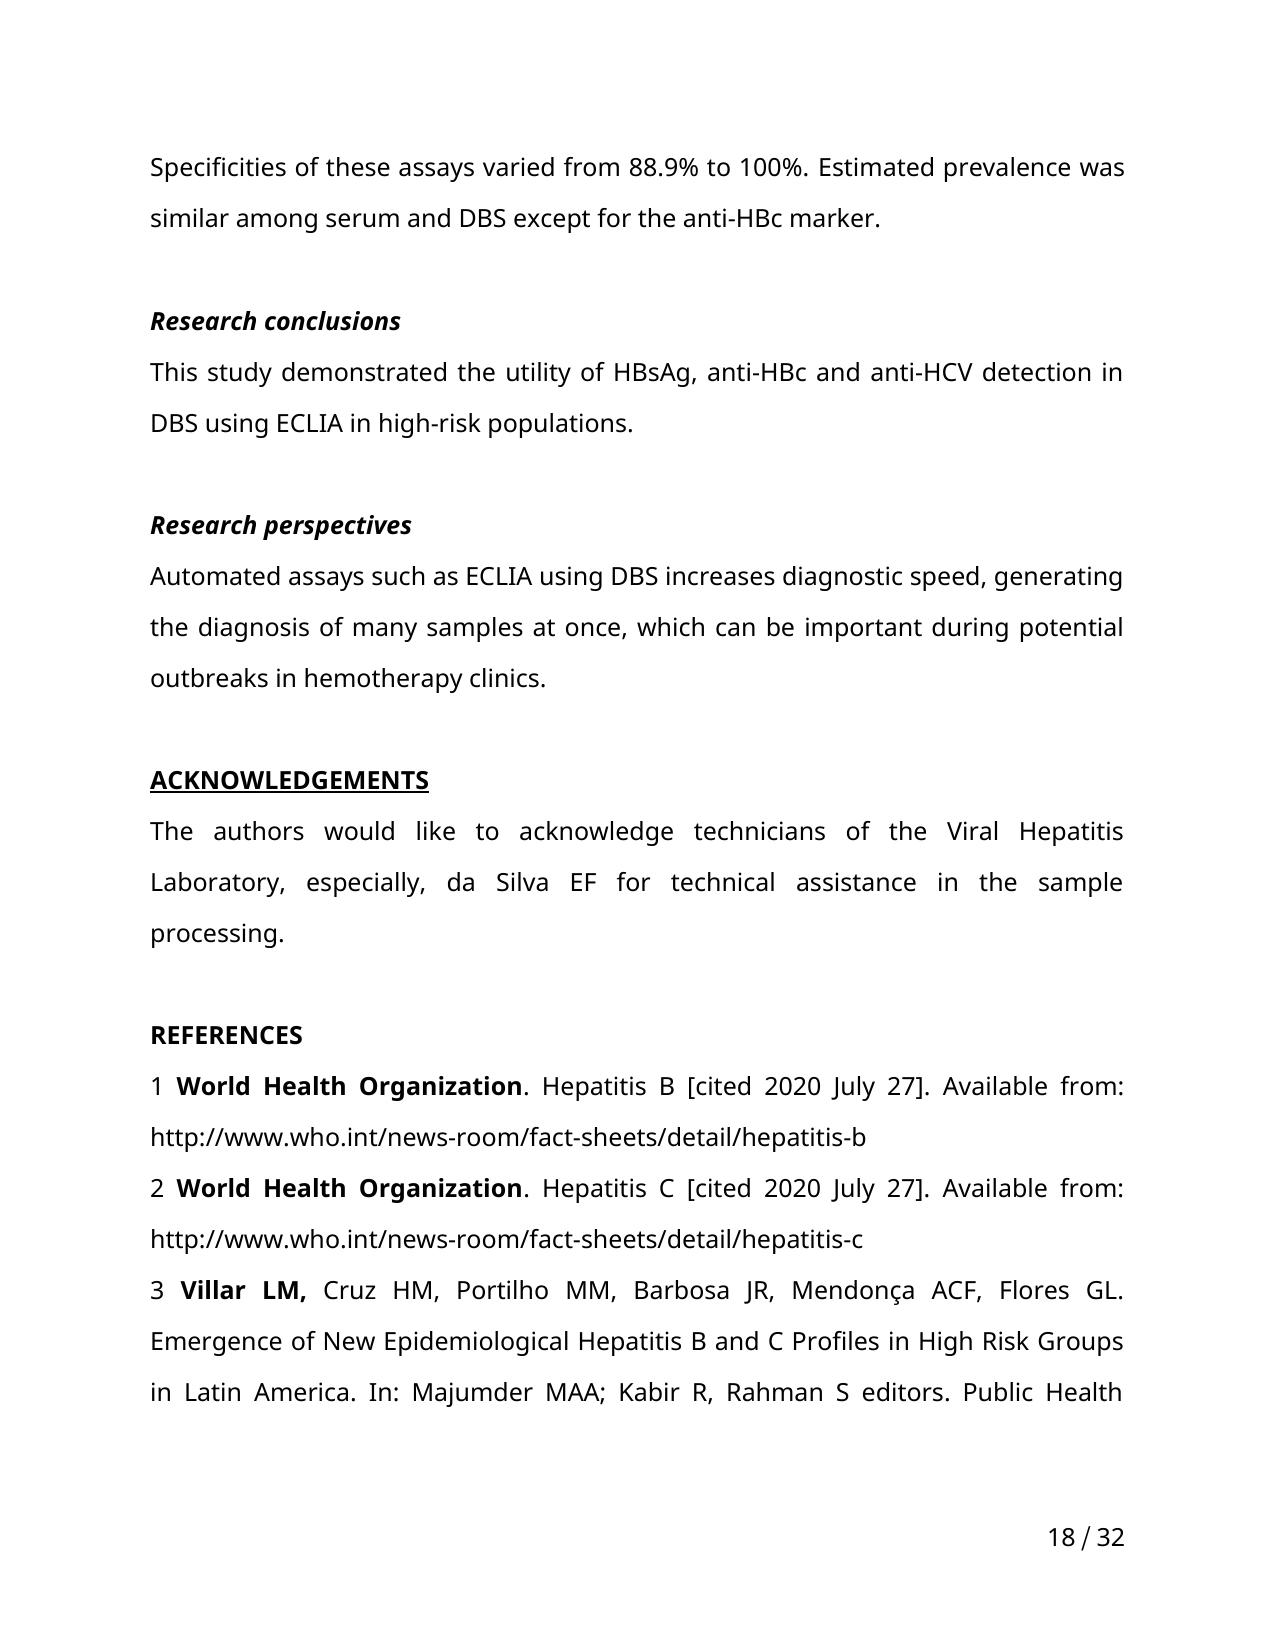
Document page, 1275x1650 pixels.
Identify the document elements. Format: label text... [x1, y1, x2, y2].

text The authors would like to acknowledge technicians of the Viral Hepatitis Laboratory, especially, da Silva EF for technical assistance in the sample processing. [150, 813, 1125, 950]
text 2 World Health Organization. Hepatitis C [cited 2020 July 27]. Available from: http://www.who.int/news-room/fact-sheets/detail/hepatitis-c [150, 1171, 1125, 1256]
text ACKNOWLEDGEMENTS [150, 762, 1125, 797]
text Research perspectives [150, 507, 1125, 541]
text 1 World Health Organization. Hepatitis B [cited 2020 July 27]. Available from: http://www.who.int/news-room/fact-sheets/detail/hepatitis-b [150, 1069, 1125, 1154]
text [150, 1273, 1125, 1409]
text Automated assays such as ECLIA using DBS increases diagnostic speed, generating the diagnosis of many samples at once, which can be important during potential outbreaks in hemotherapy clinics. [150, 558, 1125, 694]
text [150, 150, 1125, 235]
text Research conclusions [150, 303, 1125, 337]
text This study demonstrated the utility of HBsAg, anti-HBc and anti-HCV detection in DBS using ECLIA in high-risk populations. [150, 354, 1125, 439]
text REFERENCES [150, 1018, 1125, 1052]
